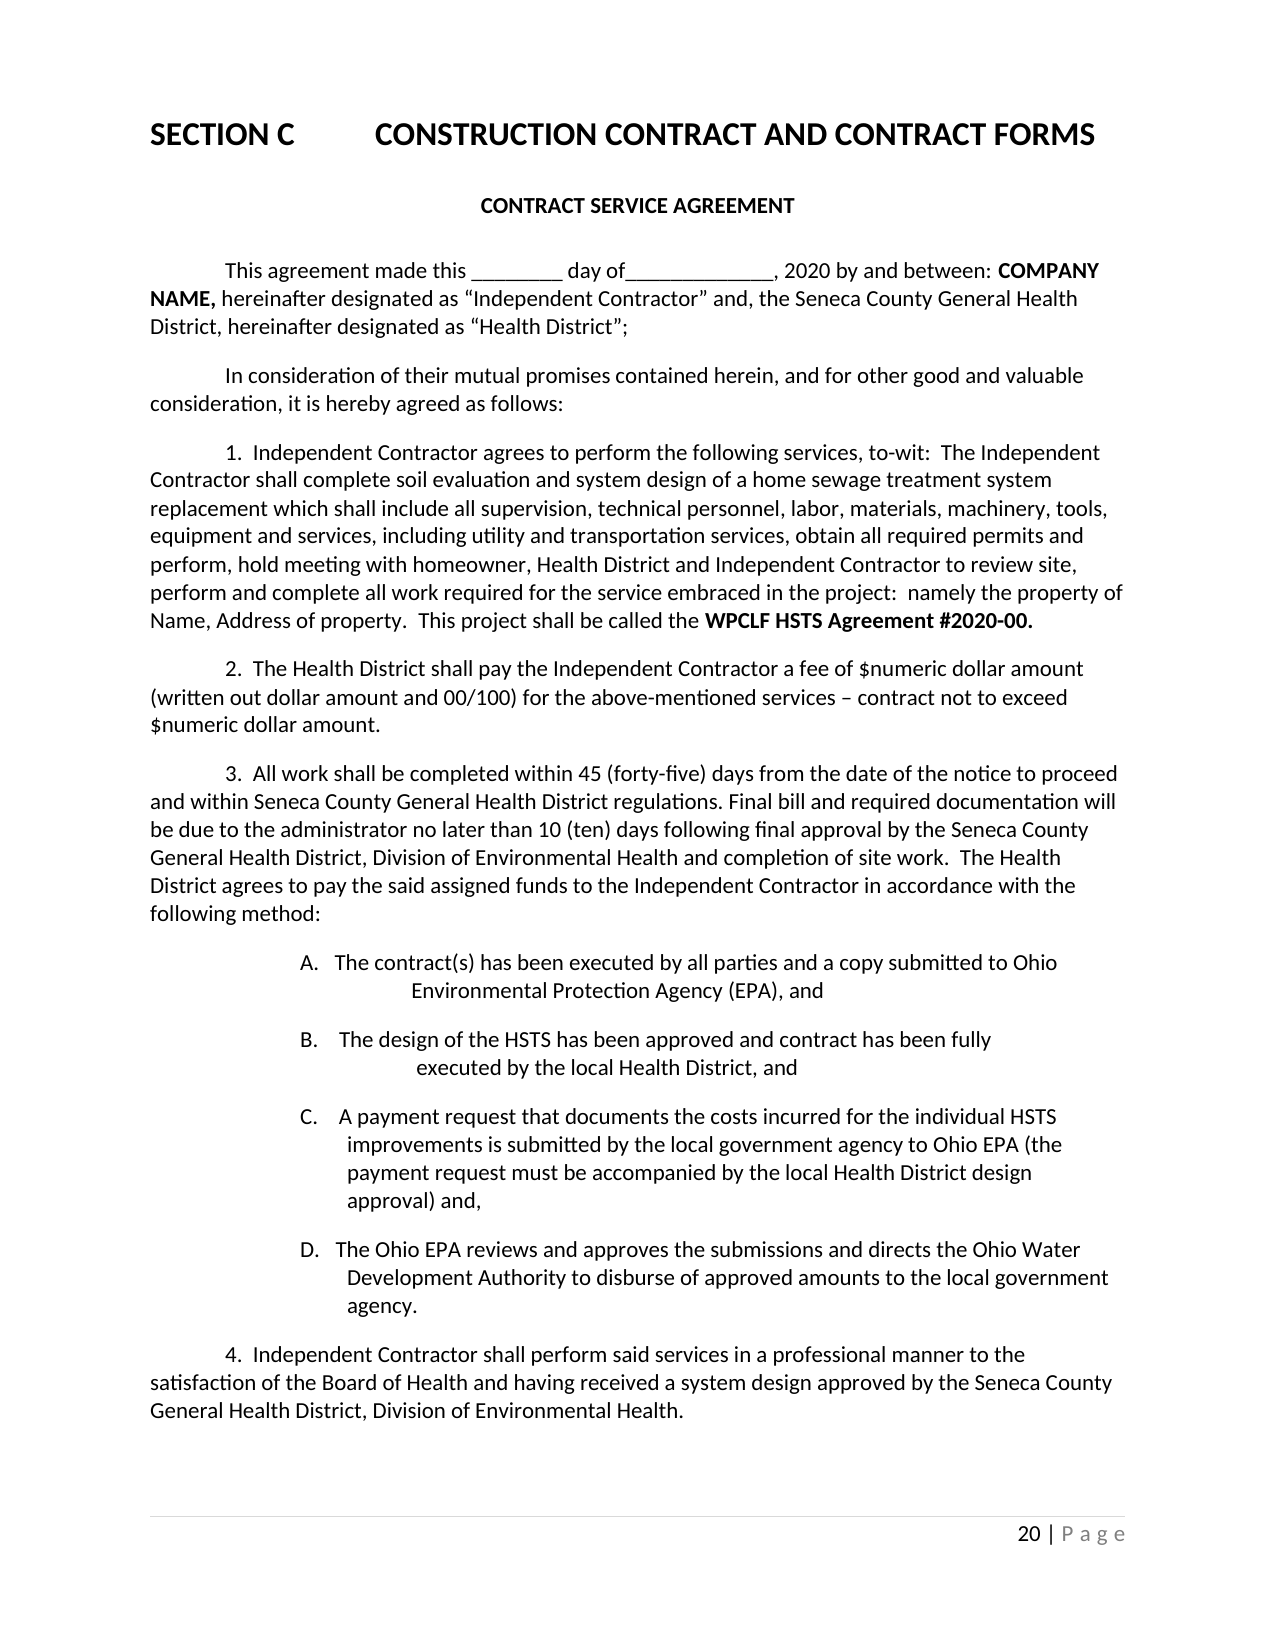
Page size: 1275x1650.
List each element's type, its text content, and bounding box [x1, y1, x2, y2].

text A. The contract(s) has been executed by all parties and a copy submitted to Ohio Environmental Protection Agency (EPA), and [150, 948, 1125, 1004]
text This agreement made this ________ day of_____________, 2020 by and between: COMPANY NAME, hereinafter designated as “Independent Contractor” and, the Seneca County General Health District, hereinafter designated as “Health District”; [150, 256, 1125, 340]
list SECTION C CONSTRUCTION CONTRACT AND CONTRACT FORMS [150, 112, 1125, 153]
text B. The design of the HSTS has been approved and contract has been fully executed by the local Health District, and [150, 1025, 1125, 1081]
text 4. Independent Contractor shall perform said services in a professional manner to the satisfaction of the Board of Health and having received a system design approved by the Seneca County General Health District, Division of Environmental Health. [150, 1340, 1125, 1424]
text 3. All work shall be completed within 45 (forty-five) days from the date of the notice to proceed and within Seneca County General Health District regulations. Final bill and required documentation will be due to the administrator no later than 10 (ten) days following final approval by the Seneca County General Health District, Division of Environmental Health and completion of site work. The Health District agrees to pay the said assigned funds to the Independent Contractor in accordance with the following method: [150, 759, 1125, 928]
text C. A payment request that documents the costs incurred for the individual HSTS improvements is submitted by the local government agency to Ohio EPA (the payment request must be accompanied by the local Health District design approval) and, [300, 1102, 1125, 1214]
list CONTRACT SERVICE AGREEMENT [150, 191, 1125, 219]
text 2. The Health District shall pay the Independent Contractor a fee of $numeric dollar amount (written out dollar amount and 00/100) for the above-mentioned services – contract not to exceed $numeric dollar amount. [150, 654, 1125, 739]
text 1. Independent Contractor agrees to perform the following services, to-wit: The Independent Contractor shall complete soil evaluation and system design of a home sewage treatment system replacement which shall include all supervision, technical personnel, labor, materials, machinery, tools, equipment and services, including utility and transportation services, obtain all required permits and perform, hold meeting with homeowner, Health District and Independent Contractor to review site, perform and complete all work required for the service embraced in the project: namely the property of Name, Address of property. This project shall be called the WPCLF HSTS Agreement #2020-00. [150, 438, 1125, 634]
text In consideration of their mutual promises contained herein, and for other good and valuable consideration, it is hereby agreed as follows: [150, 361, 1125, 417]
text D. The Ohio EPA reviews and approves the submissions and directs the Ohio Water Development Authority to disburse of approved amounts to the local government agency. [300, 1235, 1125, 1319]
